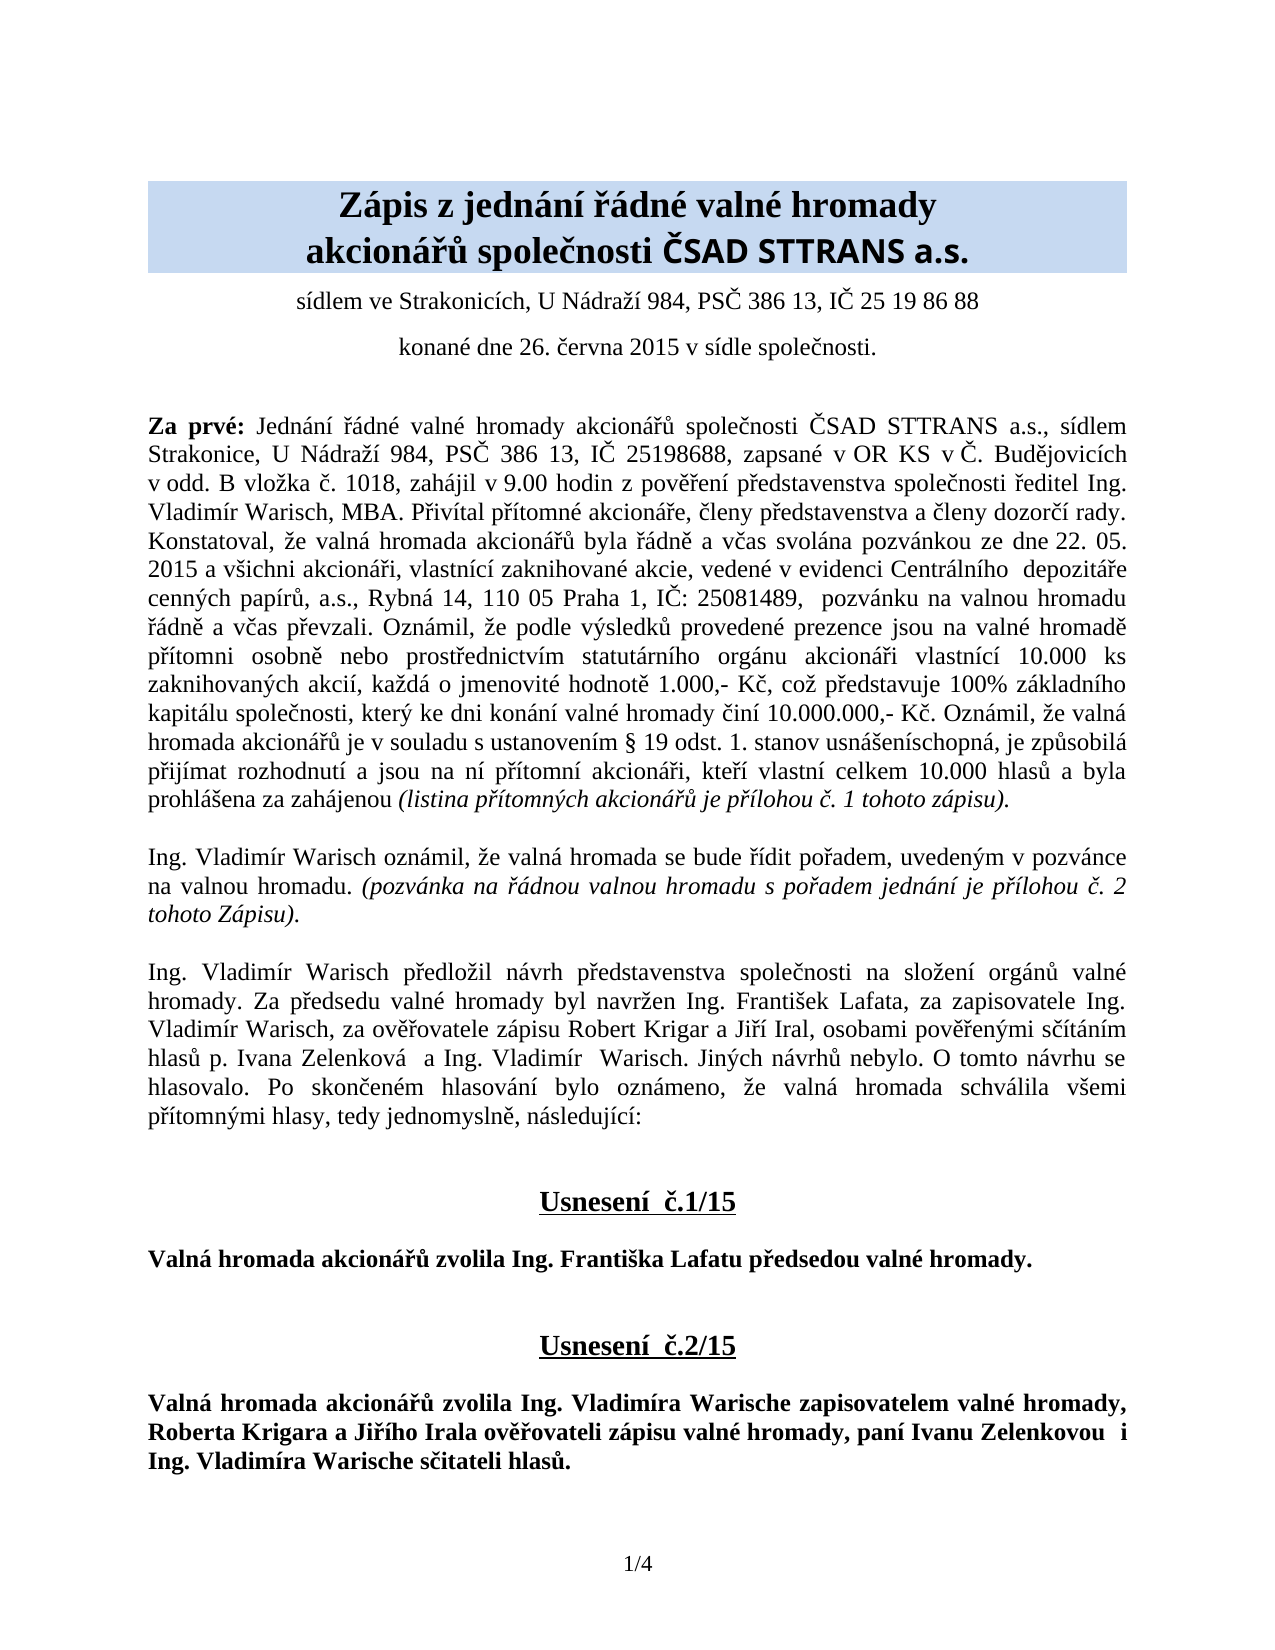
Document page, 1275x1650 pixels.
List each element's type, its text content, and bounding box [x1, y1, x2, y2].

text konané dne 26. června 2015 v sídle společnosti. [148, 319, 1127, 365]
text Valná hromada akcionářů zvolila Ing. Františka Lafatu předsedou valné hromady. [148, 1244, 1127, 1273]
text Zápis z jednání řádné valné hromady [148, 181, 1127, 227]
text Usnesení č.1/15 [148, 1184, 1127, 1218]
text Valná hromada akcionářů zvolila Ing. Vladimíra Warische zapisovatelem valné hromady, Roberta Krigara a Jiřího Irala ověřovateli zápisu valné hromady, paní Ivanu Zelenkovou i Ing. Vladimíra Warische sčitateli hlasů. [148, 1388, 1127, 1474]
text akcionářů společnosti ČSAD STTRANS a.s. [148, 227, 1127, 273]
text Ing. Vladimír Warisch oznámil, že valná hromada se bude řídit pořadem, uvedeným v pozvánce na valnou hromadu. (pozvánka na řádnou valnou hromadu s pořadem jednání je přílohou č. 2 tohoto Zápisu). [148, 842, 1127, 928]
text Ing. Vladimír Warisch předložil návrh představenstva společnosti na složení orgánů valné hromady. Za předsedu valné hromady byl navržen Ing. František Lafata, za zapisovatele Ing. Vladimír Warisch, za ověřovatele zápisu Robert Krigar a Jiří Iral, osobami pověřenými sčítáním hlasů p. Ivana Zelenková a Ing. Vladimír Warisch. Jiných návrhů nebylo. O tomto návrhu se hlasovalo. Po skončeném hlasování bylo oznámeno, že valná hromada schválila všemi přítomnými hlasy, tedy jednomyslně, následující: [148, 957, 1127, 1129]
text Usnesení č.2/15 [148, 1328, 1127, 1362]
text Za prvé: Jednání řádné valné hromady akcionářů společnosti ČSAD STTRANS a.s., sídlem Strakonice, U Nádraží 984, PSČ 386 13, IČ 25198688, zapsané v OR KS v Č. Budějovicích v odd. B vložka č. 1018, zahájil v 9.00 hodin z pověření představenstva společnosti ředitel Ing. Vladimír Warisch, MBA. Přivítal přítomné akcionáře, členy představenstva a členy dozorčí rady. Konstatoval, že valná hromada akcionářů byla řádně a včas svolána pozvánkou ze dne 22. 05. 2015 a všichni akcionáři, vlastnící zaknihované akcie, vedené v evidenci Centrálního depozitáře cenných papírů, a.s., Rybná 14, 110 05 Praha 1, IČ: 25081489, pozvánku na valnou hromadu řádně a včas převzali. Oznámil, že podle výsledků provedené prezence jsou na valné hromadě přítomni osobně nebo prostřednictvím statutárního orgánu akcionáři vlastnící 10.000 ks zaknihovaných akcií, každá o jmenovité hodnotě 1.000,- Kč, což představuje 100% základního kapitálu společnosti, který ke dni konání valné hromady činí 10.000.000,- Kč. Oznámil, že valná hromada akcionářů je v souladu s ustanovením § 19 odst. 1. stanov usnášeníschopná, je způsobilá přijímat rozhodnutí a jsou na ní přítomní akcionáři, kteří vlastní celkem 10.000 hlasů a byla prohlášena za zahájenou (listina přítomných akcionářů je přílohou č. 1 tohoto zápisu). [148, 411, 1127, 813]
text sídlem ve Strakonicích, U Nádraží 984, PSČ 386 13, IČ 25 19 86 88 [148, 273, 1127, 319]
